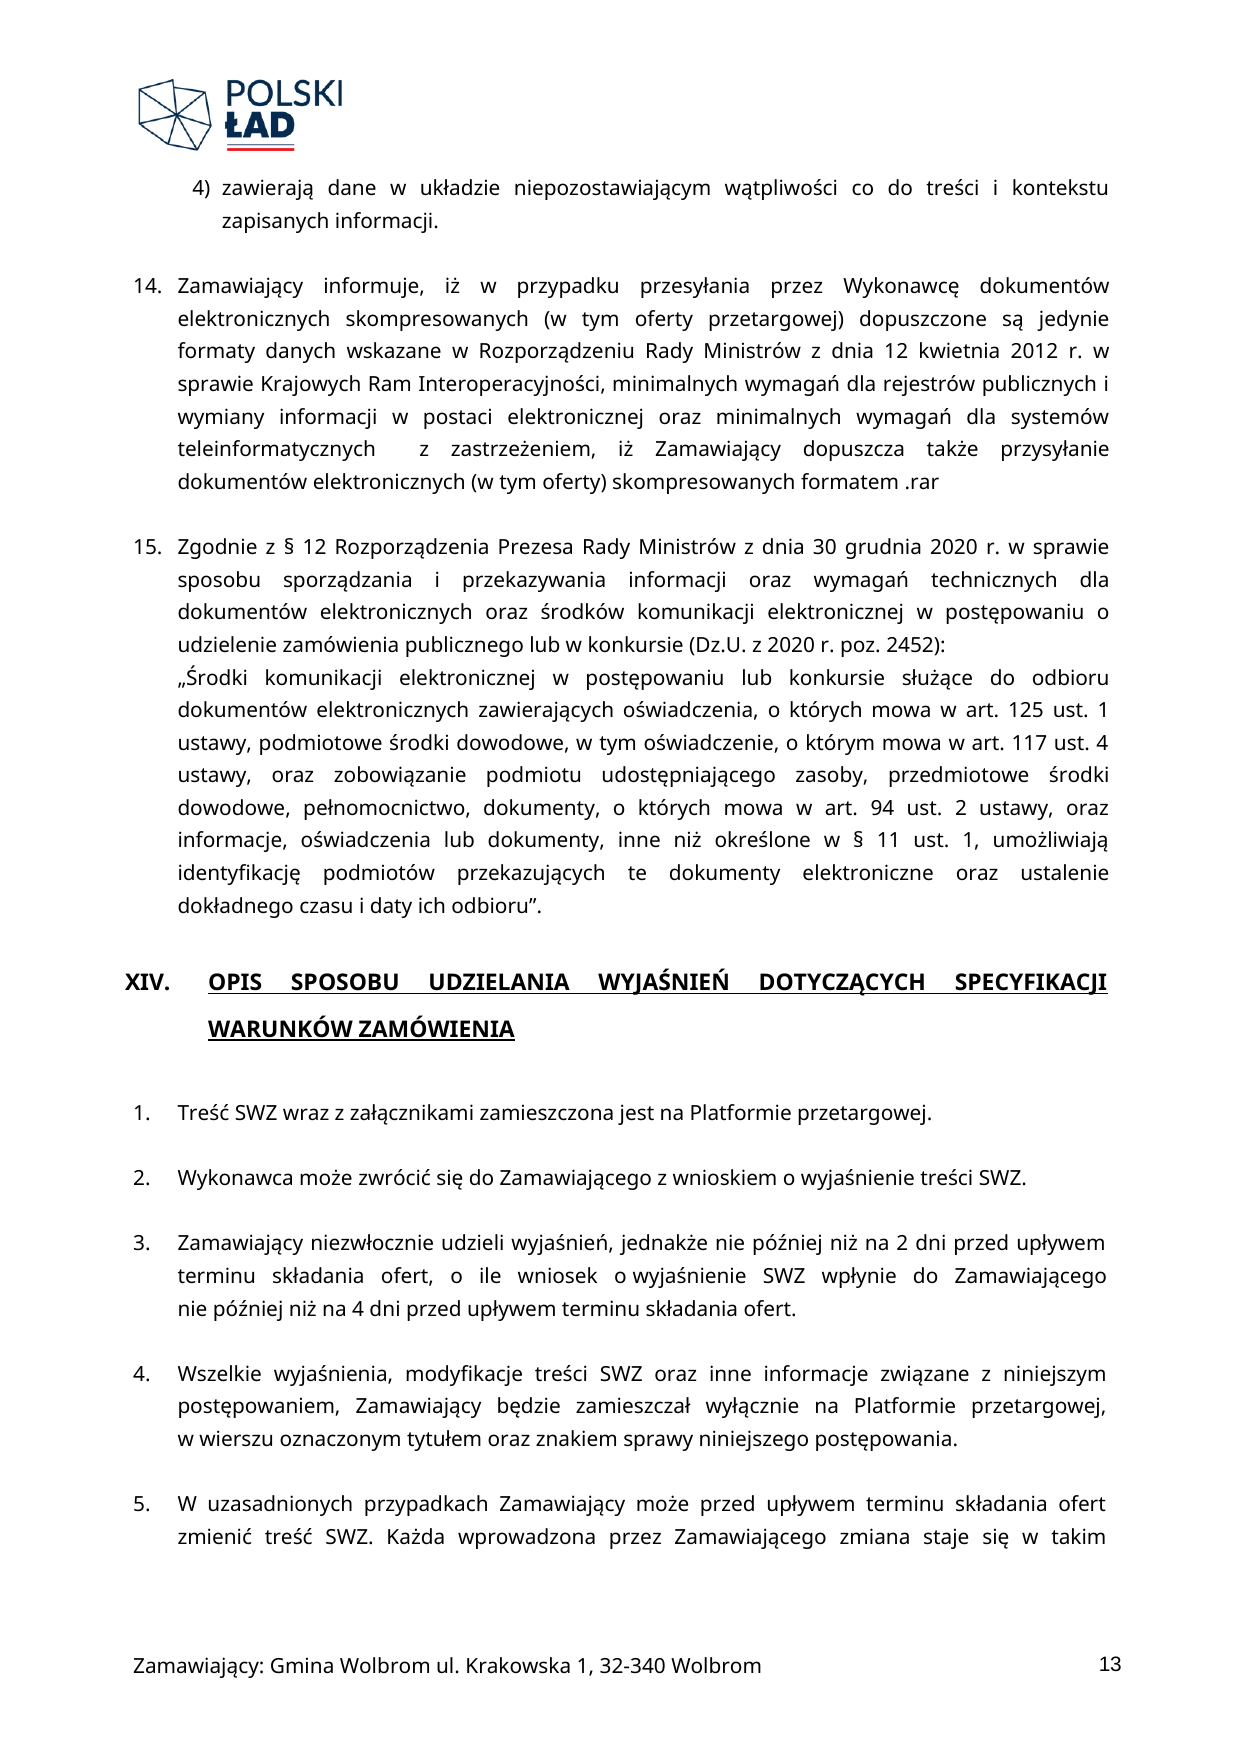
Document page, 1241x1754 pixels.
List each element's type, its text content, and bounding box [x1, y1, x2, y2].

list Zgodnie z § 12 Rozporządzenia Prezesa Rady Ministrów z dnia 30 grudnia 2020 r. w sprawie sposobu sporządzania i przekazywania informacji oraz wymagań technicznych dla dokumentów elektronicznych oraz środków komunikacji elektronicznej w postępowaniu o udzielenie zamówienia publicznego lub w konkursie (Dz.U. z 2020 r. poz. 2452): [133, 532, 1110, 658]
list Wykonawca może zwrócić się do Zamawiającego z wnioskiem o wyjaśnienie treści SWZ. [133, 1163, 1107, 1192]
list OPIS SPOSOBU UDZIELANIA WYJAŚNIEŃ DOTYCZĄCYCH SPECYFIKACJI WARUNKÓW ZAMÓWIENIA [170, 966, 1107, 1044]
list Treść SWZ wraz z załącznikami zamieszczona jest na Platformie przetargowej. [133, 1098, 1107, 1126]
list „Środki komunikacji elektronicznej w postępowaniu lub konkursie służące do odbioru dokumentów elektronicznych zawierających oświadczenia, o których mowa w art. 125 ust. 1 ustawy, podmiotowe środki dowodowe, w tym oświadczenie, o którym mowa w art. 117 ust. 4 ustawy, oraz zobowiązanie podmiotu udostępniającego zasoby, przedmiotowe środki dowodowe, pełnomocnictwo, dokumenty, o których mowa w art. 94 ust. 2 ustawy, oraz informacje, oświadczenia lub dokumenty, inne niż określone w § 11 ust. 1, umożliwiają identyfikację podmiotów przekazujących te dokumenty elektroniczne oraz ustalenie dokładnego czasu i daty ich odbioru”. [177, 663, 1110, 919]
list Zamawiający informuje, iż w przypadku przesyłania przez Wykonawcę dokumentów elektronicznych skompresowanych (w tym oferty przetargowej) dopuszczone są jedynie formaty danych wskazane w Rozporządzeniu Rady Ministrów z dnia 12 kwietnia 2012 r. w sprawie Krajowych Ram Interoperacyjności, minimalnych wymagań dla rejestrów publicznych i wymiany informacji w postaci elektronicznej oraz minimalnych wymagań dla systemów teleinformatycznych z zastrzeżeniem, iż Zamawiający dopuszcza także przysyłanie dokumentów elektronicznych (w tym oferty) skompresowanych formatem .rar [133, 271, 1110, 495]
picture [138, 79, 342, 151]
text 4) zawierają dane w układzie niepozostawiającym wątpliwości co do treści i kontekstu zapisanych informacji. [192, 173, 1110, 234]
list Zamawiający niezwłocznie udzieli wyjaśnień, jednakże nie później niż na 2 dni przed upływem terminu składania ofert, o ile wniosek o wyjaśnienie SWZ wpłynie do Zamawiającego nie później niż na 4 dni przed upływem terminu składania ofert. [133, 1228, 1107, 1322]
list Wszelkie wyjaśnienia, modyfikacje treści SWZ oraz inne informacje związane z niniejszym postępowaniem, Zamawiający będzie zamieszczał wyłącznie na Platformie przetargowej, w wierszu oznaczonym tytułem oraz znakiem sprawy niniejszego postępowania. [133, 1359, 1107, 1452]
